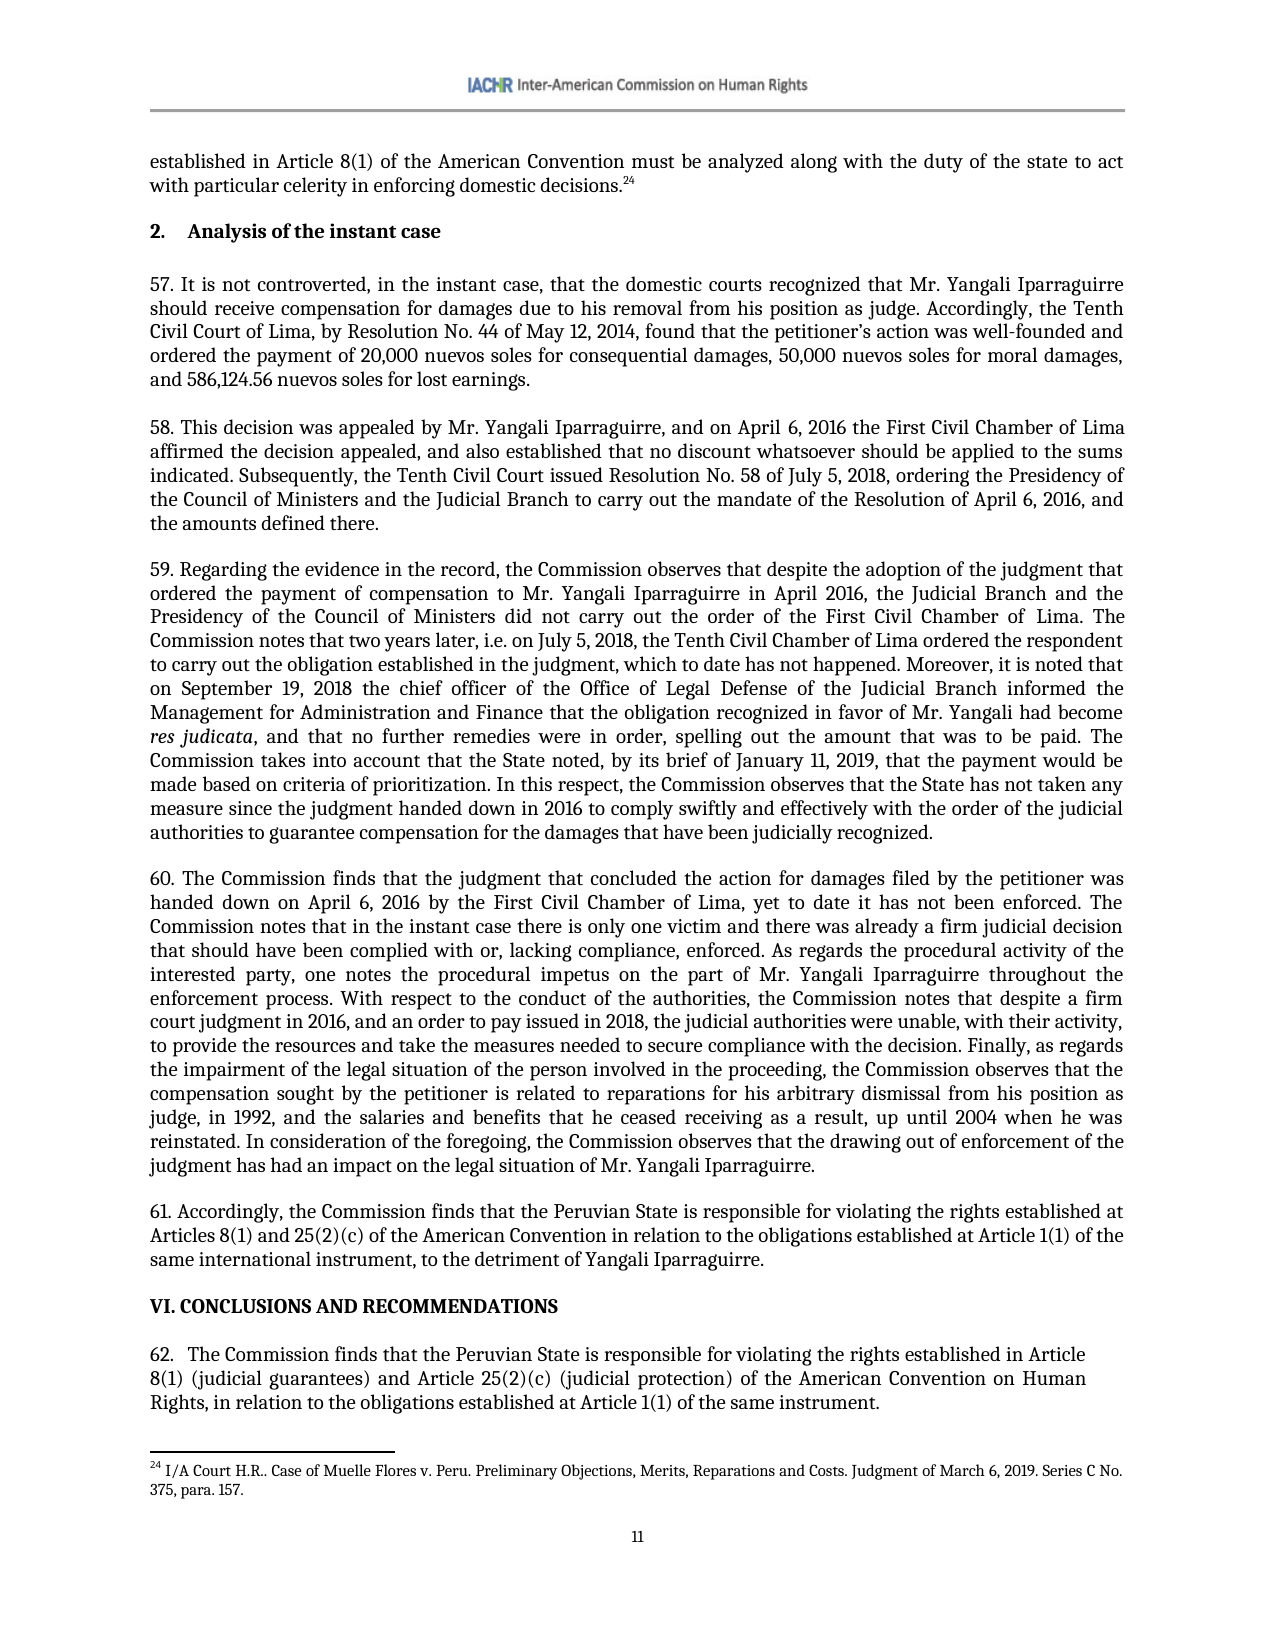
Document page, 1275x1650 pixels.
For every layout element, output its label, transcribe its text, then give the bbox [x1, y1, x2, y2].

text 56. As regards the reasonable time in relation to the stage of enforcement of judgments, the Court notes that it must be shorter due to the existence of a firm decision regarding a specific matter. It is inadmissible for a procedure to enforce a judgment to distort the implementation, in time, of what was decided in a final judgment, or any other judgment, so as to render it ineffective, prolonging in an exaggerated or indefinite manner the litigious situation that has already been resolved. In these cases, the judicial guarantee of reasonable time established in Article 8(1) of the American Convention must be analyzed along with the duty of the state to act with particular celerity in enforcing domestic decisions. [150, 150, 1125, 198]
picture [456, 75, 819, 95]
text 62. The Commission finds that the Peruvian State is responsible for violating the rights established in Article 8(1) (judicial guarantees) and Article 25(2)(c) (judicial protection) of the American Convention on Human Rights, in relation to the obligations established at Article 1(1) of the same instrument. [150, 1343, 1087, 1415]
text 60. The Commission finds that the judgment that concluded the action for damages filed by the petitioner was handed down on April 6, 2016 by the First Civil Chamber of Lima, yet to date it has not been enforced. The Commission notes that in the instant case there is only one victim and there was already a firm judicial decision that should have been complied with or, lacking compliance, enforced. As regards the procedural activity of the interested party, one notes the procedural impetus on the part of Mr. Yangali Iparraguirre throughout the enforcement process. With respect to the conduct of the authorities, the Commission notes that despite a firm court judgment in 2016, and an order to pay issued in 2018, the judicial authorities were unable, with their activity, to provide the resources and take the measures needed to secure compliance with the decision. Finally, as regards the impairment of the legal situation of the person involved in the proceeding, the Commission observes that the compensation sought by the petitioner is related to reparations for his arbitrary dismissal from his position as judge, in 1992, and the salaries and benefits that he ceased receiving as a result, up until 2004 when he was reinstated. In consideration of the foregoing, the Commission observes that the drawing out of enforcement of the judgment has had an impact on the legal situation of Mr. Yangali Iparraguirre. [150, 866, 1125, 1178]
text 58. This decision was appealed by Mr. Yangali Iparraguirre, and on April 6, 2016 the First Civil Chamber of Lima affirmed the decision appealed, and also established that no discount whatsoever should be applied to the sums indicated. Subsequently, the Tenth Civil Court issued Resolution No. 58 of July 5, 2018, ordering the Presidency of the Council of Ministers and the Judicial Branch to carry out the mandate of the Resolution of April 6, 2016, and the amounts defined there. [150, 416, 1125, 536]
text 57. It is not controverted, in the instant case, that the domestic courts recognized that Mr. Yangali Iparraguirre should receive compensation for damages due to his removal from his position as judge. Accordingly, the Tenth Civil Court of Lima, by Resolution No. 44 of May 12, 2014, found that the petitioner’s action was well-founded and ordered the payment of 20,000 nuevos soles for consequential damages, 50,000 nuevos soles for moral damages, and 586,124.56 nuevos soles for lost earnings. [150, 272, 1125, 392]
text 59. Regarding the evidence in the record, the Commission observes that despite the adoption of the judgment that ordered the payment of compensation to Mr. Yangali Iparraguirre in April 2016, the Judicial Branch and the Presidency of the Council of Ministers did not carry out the order of the First Civil Chamber of Lima. The Commission notes that two years later, i.e. on July 5, 2018, the Tenth Civil Chamber of Lima ordered the respondent to carry out the obligation established in the judgment, which to date has not happened. Moreover, it is noted that on September 19, 2018 the chief officer of the Office of Legal Defense of the Judicial Branch informed the Management for Administration and Finance that the obligation recognized in favor of Mr. Yangali had become res judicata, and that no further remedies were in order, spelling out the amount that was to be paid. The Commission takes into account that the State noted, by its brief of January 11, 2019, that the payment would be made based on criteria of prioritization. In this respect, the Commission observes that the State has not taken any measure since the judgment handed down in 2016 to comply swiftly and effectively with the order of the judicial authorities to guarantee compensation for the damages that have been judicially recognized. [150, 557, 1125, 845]
text VI. CONCLUSIONS AND RECOMMENDATIONS [150, 1295, 1087, 1319]
text 2. Analysis of the instant case [150, 219, 1087, 243]
text 61. Accordingly, the Commission finds that the Peruvian State is responsible for violating the rights established at Articles 8(1) and 25(2)(c) of the American Convention in relation to the obligations established at Article 1(1) of the same international instrument, to the detriment of Yangali Iparraguirre. [150, 1199, 1125, 1271]
